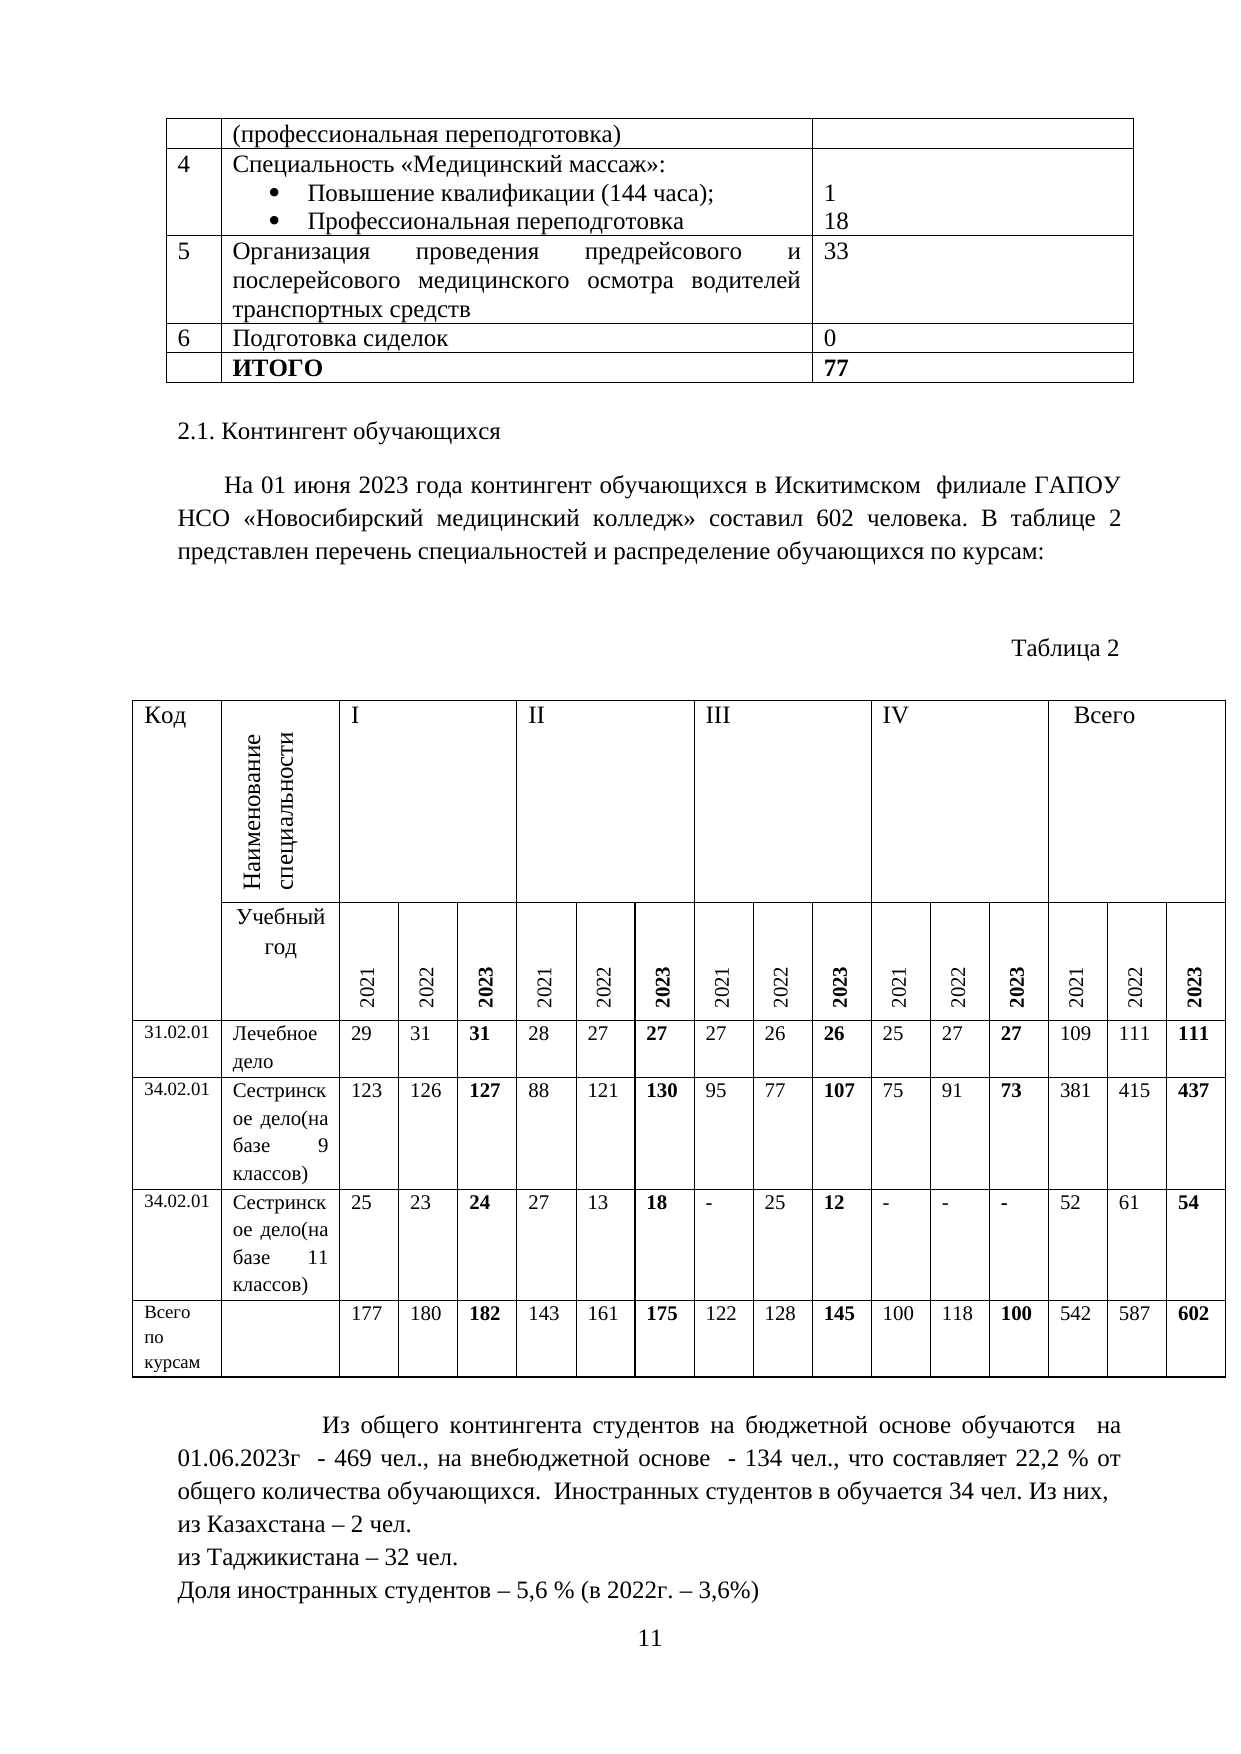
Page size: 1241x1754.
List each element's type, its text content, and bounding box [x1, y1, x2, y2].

table_cell Специальность «Медицинский массаж»: Повышение квалификации (144 часа); Профессиональная переподготовка [222, 149, 812, 235]
table_cell 25 [754, 1190, 812, 1300]
table_header III [695, 701, 871, 902]
table_cell 34.02.01 [133, 1190, 221, 1300]
table_cell 3 [167, 119, 221, 148]
table_cell 2022 [1108, 903, 1166, 1020]
table_cell 34.02.01 [133, 1078, 221, 1188]
table_cell Организация проведения предрейсового и послерейсового медицинского осмотра водителей транспортных средств [222, 236, 812, 322]
table_cell - [990, 1190, 1048, 1300]
table_header II [517, 701, 694, 902]
table_cell - [931, 1190, 989, 1300]
table_cell 27 [931, 1021, 989, 1077]
table_cell Учебный год [222, 903, 339, 1020]
text из Таджикистана – 32 чел. [177, 1542, 1122, 1571]
table_cell 437 [1167, 1078, 1225, 1188]
text Таблица 2 [177, 633, 1122, 662]
text Из общего контингента студентов на бюджетной основе обучаются на 01.06.2023г - 469 чел., на внебюджетной основе - 134 чел., что составляет 22,2 % от общего количества обучающихся. Иностранных студентов в обучается 34 чел. Из них, [177, 1410, 1122, 1505]
table_cell 145 [813, 1301, 871, 1376]
table_cell 23 [399, 1190, 457, 1300]
table_cell 2021 [517, 903, 576, 1020]
table_cell 2023 [813, 903, 871, 1020]
table_cell 77 [813, 353, 1133, 382]
table_cell 2022 [754, 903, 812, 1020]
table_cell ИТОГО [222, 353, 812, 382]
table_cell 77 [754, 1078, 812, 1188]
table_cell 29 [340, 1021, 398, 1077]
table_cell 27 [636, 1021, 694, 1077]
table_cell 2021 [340, 903, 398, 1020]
table_cell 31 [399, 1021, 457, 1077]
table_cell 182 [458, 1301, 516, 1376]
table_cell 109 [1049, 1021, 1107, 1077]
table_cell 18 [636, 1190, 694, 1300]
table_cell 2023 [458, 903, 516, 1020]
table_cell 75 [872, 1078, 930, 1188]
table_cell 2023 [636, 903, 694, 1020]
table_cell 26 [813, 1021, 871, 1077]
table_cell 542 [1049, 1301, 1107, 1376]
table_cell 24 [458, 1190, 516, 1300]
table_cell 73 [990, 1078, 1048, 1188]
table_cell Сестринское дело(на базе 11 классов) [222, 1190, 339, 1300]
table_cell 12 [813, 1190, 871, 1300]
table_cell 1 18 [813, 149, 1133, 235]
table_cell 2023 [990, 903, 1048, 1020]
table_cell 118 [931, 1301, 989, 1376]
table_cell 100 [872, 1301, 930, 1376]
table_cell 143 [517, 1301, 576, 1376]
table_cell 27 [990, 1021, 1048, 1077]
table_cell 31.02.01 [133, 1021, 221, 1077]
table_cell 587 [1108, 1301, 1166, 1376]
table_cell 95 [695, 1078, 753, 1188]
table_cell Подготовка сиделок [222, 324, 812, 352]
table_cell Всего по курсам [133, 1301, 221, 1376]
table_cell 2022 [577, 903, 634, 1020]
text из Казахстана – 2 чел. [177, 1509, 1122, 1538]
table_cell 127 [458, 1078, 516, 1188]
table_cell 27 [577, 1021, 634, 1077]
table_cell [167, 353, 221, 382]
text На 01 июня 2023 года контингент обучающихся в Искитимском филиале ГАПОУ НСО «Новосибирский медицинский колледж» составил 602 человека. В таблице 2 представлен перечень специальностей и распределение обучающихся по курсам: [177, 470, 1122, 565]
table_cell 88 [517, 1078, 576, 1188]
table_cell 27 [695, 1021, 753, 1077]
table_cell 61 [1108, 1190, 1166, 1300]
table_cell 2021 [872, 903, 930, 1020]
table_cell 107 [813, 1078, 871, 1188]
table_cell 130 [636, 1078, 694, 1188]
table_cell 126 [399, 1078, 457, 1188]
table_cell 31 [458, 1021, 516, 1077]
table_cell 2022 [399, 903, 457, 1020]
table_cell 161 [577, 1301, 634, 1376]
text Доля иностранных студентов – 5,6 % (в 2022г. – 3,6%) [177, 1576, 1122, 1604]
table_cell 28 [517, 1021, 576, 1077]
table_cell 25 [872, 1021, 930, 1077]
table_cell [222, 119, 812, 148]
table_cell 91 [931, 1078, 989, 1188]
table_cell 27 [517, 1190, 576, 1300]
table_cell 6 [167, 324, 221, 352]
table_cell 602 [1167, 1301, 1225, 1376]
table_header IV [872, 701, 1048, 902]
table_header Код [133, 701, 221, 1020]
table_cell 128 [754, 1301, 812, 1376]
table_cell 13 [577, 1190, 634, 1300]
table_cell 52 [1049, 1190, 1107, 1300]
table_cell 100 [990, 1301, 1048, 1376]
table_header I [340, 701, 516, 902]
table_cell 111 [1108, 1021, 1166, 1077]
table_cell 381 [1049, 1078, 1107, 1188]
table_cell 2023 [1167, 903, 1225, 1020]
table_cell 415 [1108, 1078, 1166, 1188]
table_cell 9 [813, 119, 1133, 148]
table_header Наименование специальности [222, 701, 339, 902]
table_cell 5 [167, 236, 221, 322]
table_cell 175 [636, 1301, 694, 1376]
table_cell Лечебное дело [222, 1021, 339, 1077]
table_cell 2021 [695, 903, 753, 1020]
table_cell 2021 [1049, 903, 1107, 1020]
table_cell 33 [813, 236, 1133, 322]
table_cell [222, 1301, 339, 1376]
table_cell 4 [167, 149, 221, 235]
table_cell 180 [399, 1301, 457, 1376]
table_cell 25 [340, 1190, 398, 1300]
table_cell - [872, 1190, 930, 1300]
table_cell 54 [1167, 1190, 1225, 1300]
table_cell Сестринское дело(на базе 9 классов) [222, 1078, 339, 1188]
table_header Всего [1049, 701, 1225, 902]
table_cell 2022 [931, 903, 989, 1020]
text 2.1. Контингент обучающихся [177, 416, 1122, 445]
table_cell 123 [340, 1078, 398, 1188]
table_cell 0 [813, 324, 1133, 352]
table_cell 111 [1167, 1021, 1225, 1077]
table_cell 121 [577, 1078, 634, 1188]
table_cell 122 [695, 1301, 753, 1376]
table_cell - [695, 1190, 753, 1300]
table_cell 26 [754, 1021, 812, 1077]
table_cell 177 [340, 1301, 398, 1376]
